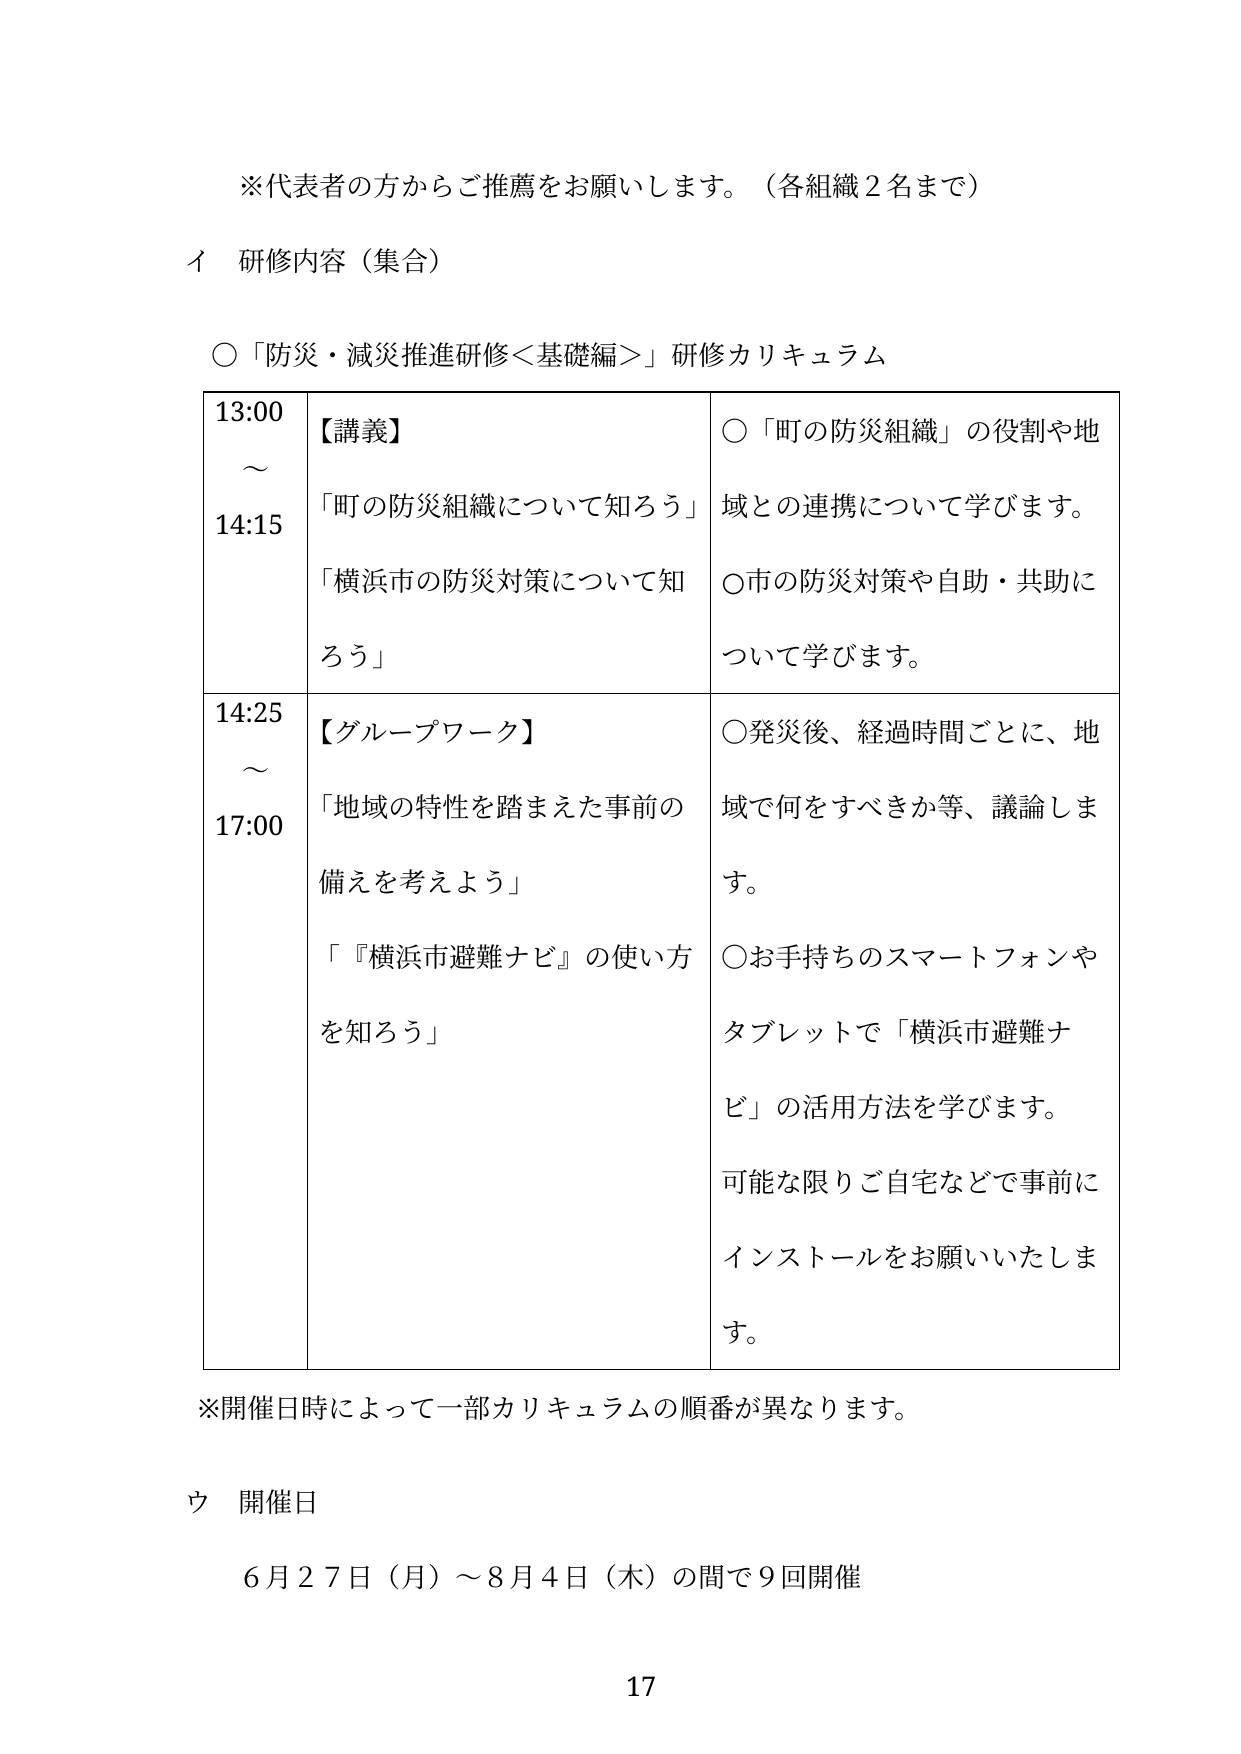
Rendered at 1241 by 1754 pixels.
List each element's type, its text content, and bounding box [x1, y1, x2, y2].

text ※代表者の方からご推薦をお願いします。（各組織２名まで） [157, 148, 1152, 223]
text イ 研修内容（集合） [184, 223, 1152, 298]
text ６月２７日（月）～８月４日（木）の間で９回開催 [157, 1538, 1152, 1613]
table_header 【講義】 「町の防災組織について知ろう」 「横浜市の防災対策について知ろう」 [308, 393, 710, 692]
table_header 〇「町の防災組織」の役割や地域との連携について学びます。 ○市の防災対策や自助・共助について学びます。 [711, 393, 1119, 692]
table_cell 14:25 ～ 17:00 [204, 694, 307, 1368]
table_cell 【グループワーク】 「地域の特性を踏まえた事前の備えを考えよう」 「『横浜市避難ナビ』の使い方を知ろう」 [308, 694, 710, 1368]
table_header 13:00 ～ 14:15 [204, 393, 307, 692]
text 〇「防災・減災推進研修＜基礎編＞」研修カリキュラム [157, 316, 1152, 391]
text ウ 開催日 [184, 1463, 1152, 1538]
text ※開催日時によって一部カリキュラムの順番が異なります。 [184, 1369, 1152, 1444]
table_cell 〇発災後、経過時間ごとに、地域で何をすべきか等、議論します。 〇お手持ちのスマートフォンやタブレットで「横浜市避難ナビ」の活用方法を学びます。 可能な限りご自宅などで事前にインストールをお願いいたします。 [711, 694, 1119, 1368]
